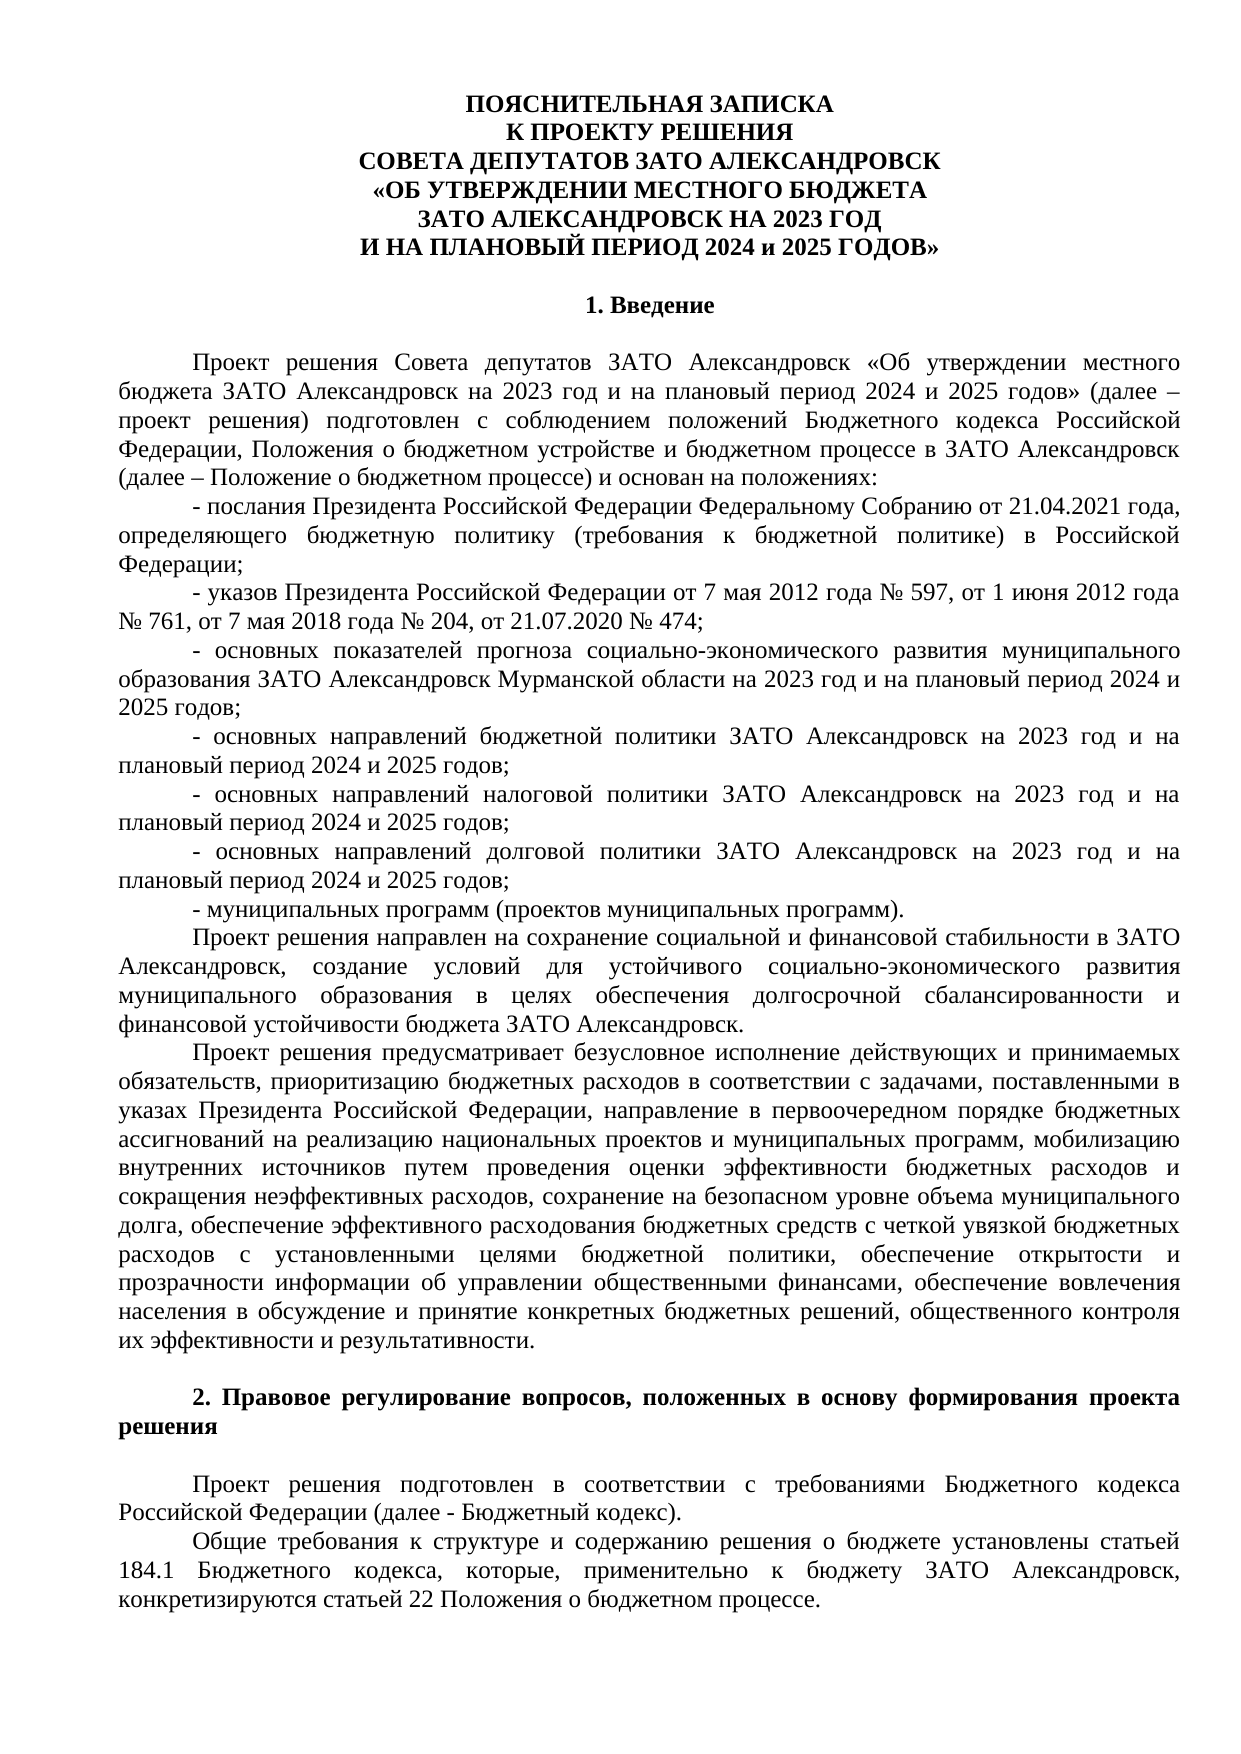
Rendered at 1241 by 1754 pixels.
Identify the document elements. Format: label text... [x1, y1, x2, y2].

title И НА ПЛАНОВЫЙ ПЕРИОД 2024 и 2025 ГОДОВ» [118, 232, 1181, 261]
title ЗАТО АЛЕКСАНДРОВСК НА 2023 ГОД [118, 204, 1181, 232]
text Проект решения Совета депутатов ЗАТО Александровск «Об утверждении местного бюджета ЗАТО Александровск на 2023 год и на плановый период 2024 и 2025 годов» (далее – проект решения) подготовлен с соблюдением положений Бюджетного кодекса Российской Федерации, Положения о бюджетном устройстве и бюджетном процессе в ЗАТО Александровск (далее – Положение о бюджетном процессе) и основан на положениях: [118, 347, 1181, 491]
text Проект решения подготовлен в соответствии с требованиями Бюджетного кодекса Российской Федерации (далее - Бюджетный кодекс). [118, 1469, 1181, 1526]
title СОВЕТА ДЕПУТАТОВ ЗАТО АЛЕКСАНДРОВСК [118, 146, 1181, 175]
text - указов Президента Российской Федерации от 7 мая 2012 года № 597, от 1 июня 2012 года № 761, от 7 мая 2018 года № 204, от 21.07.2020 № 474; [118, 577, 1181, 635]
text - основных направлений налоговой политики ЗАТО Александровск на 2023 год и на плановый период 2024 и 2025 годов; [118, 779, 1181, 836]
title «ОБ УТВЕРЖДЕНИИ МЕСТНОГО БЮДЖЕТА [118, 175, 1181, 204]
text 2. Правовое регулирование вопросов, положенных в основу формирования проекта решения [118, 1382, 1181, 1440]
text - муниципальных программ (проектов муниципальных программ). [118, 894, 1181, 922]
text Проект решения направлен на сохранение социальной и финансовой стабильности в ЗАТО Александровск, создание условий для устойчивого социально-экономического развития муниципального образования в целях обеспечения долгосрочной сбалансированности и финансовой устойчивости бюджета ЗАТО Александровск. [118, 922, 1181, 1037]
text 1. Введение [118, 290, 1181, 319]
text - основных направлений долговой политики ЗАТО Александровск на 2023 год и на плановый период 2024 и 2025 годов; [118, 836, 1181, 894]
title ПОЯСНИТЕЛЬНАЯ ЗАПИСКА [118, 89, 1181, 117]
title К ПРОЕКТУ РЕШЕНИЯ [118, 117, 1181, 146]
text - основных показателей прогноза социально-экономического развития муниципального образования ЗАТО Александровск Мурманской области на 2023 год и на плановый период 2024 и 2025 годов; [118, 635, 1181, 721]
text Общие требования к структуре и содержанию решения о бюджете установлены статьей 184.1 Бюджетного кодекса, которые, применительно к бюджету ЗАТО Александровск, конкретизируются статьей 22 Положения о бюджетном процессе. [118, 1526, 1181, 1612]
text - послания Президента Российской Федерации Федеральному Собранию от 21.04.2021 года, определяющего бюджетную политику (требования к бюджетной политике) в Российской Федерации; [118, 491, 1181, 577]
text - основных направлений бюджетной политики ЗАТО Александровск на 2023 год и на плановый период 2024 и 2025 годов; [118, 721, 1181, 779]
text Проект решения предусматривает безусловное исполнение действующих и принимаемых обязательств, приоритизацию бюджетных расходов в соответствии с задачами, поставленными в указах Президента Российской Федерации, направление в первоочередном порядке бюджетных ассигнований на реализацию национальных проектов и муниципальных программ, мобилизацию внутренних источников путем проведения оценки эффективности бюджетных расходов и сокращения неэффективных расходов, сохранение на безопасном уровне объема муниципального долга, обеспечение эффективного расходования бюджетных средств с четкой увязкой бюджетных расходов с установленными целями бюджетной политики, обеспечение открытости и прозрачности информации об управлении общественными финансами, обеспечение вовлечения населения в обсуждение и принятие конкретных бюджетных решений, общественного контроля их эффективности и результативности. [118, 1037, 1181, 1354]
